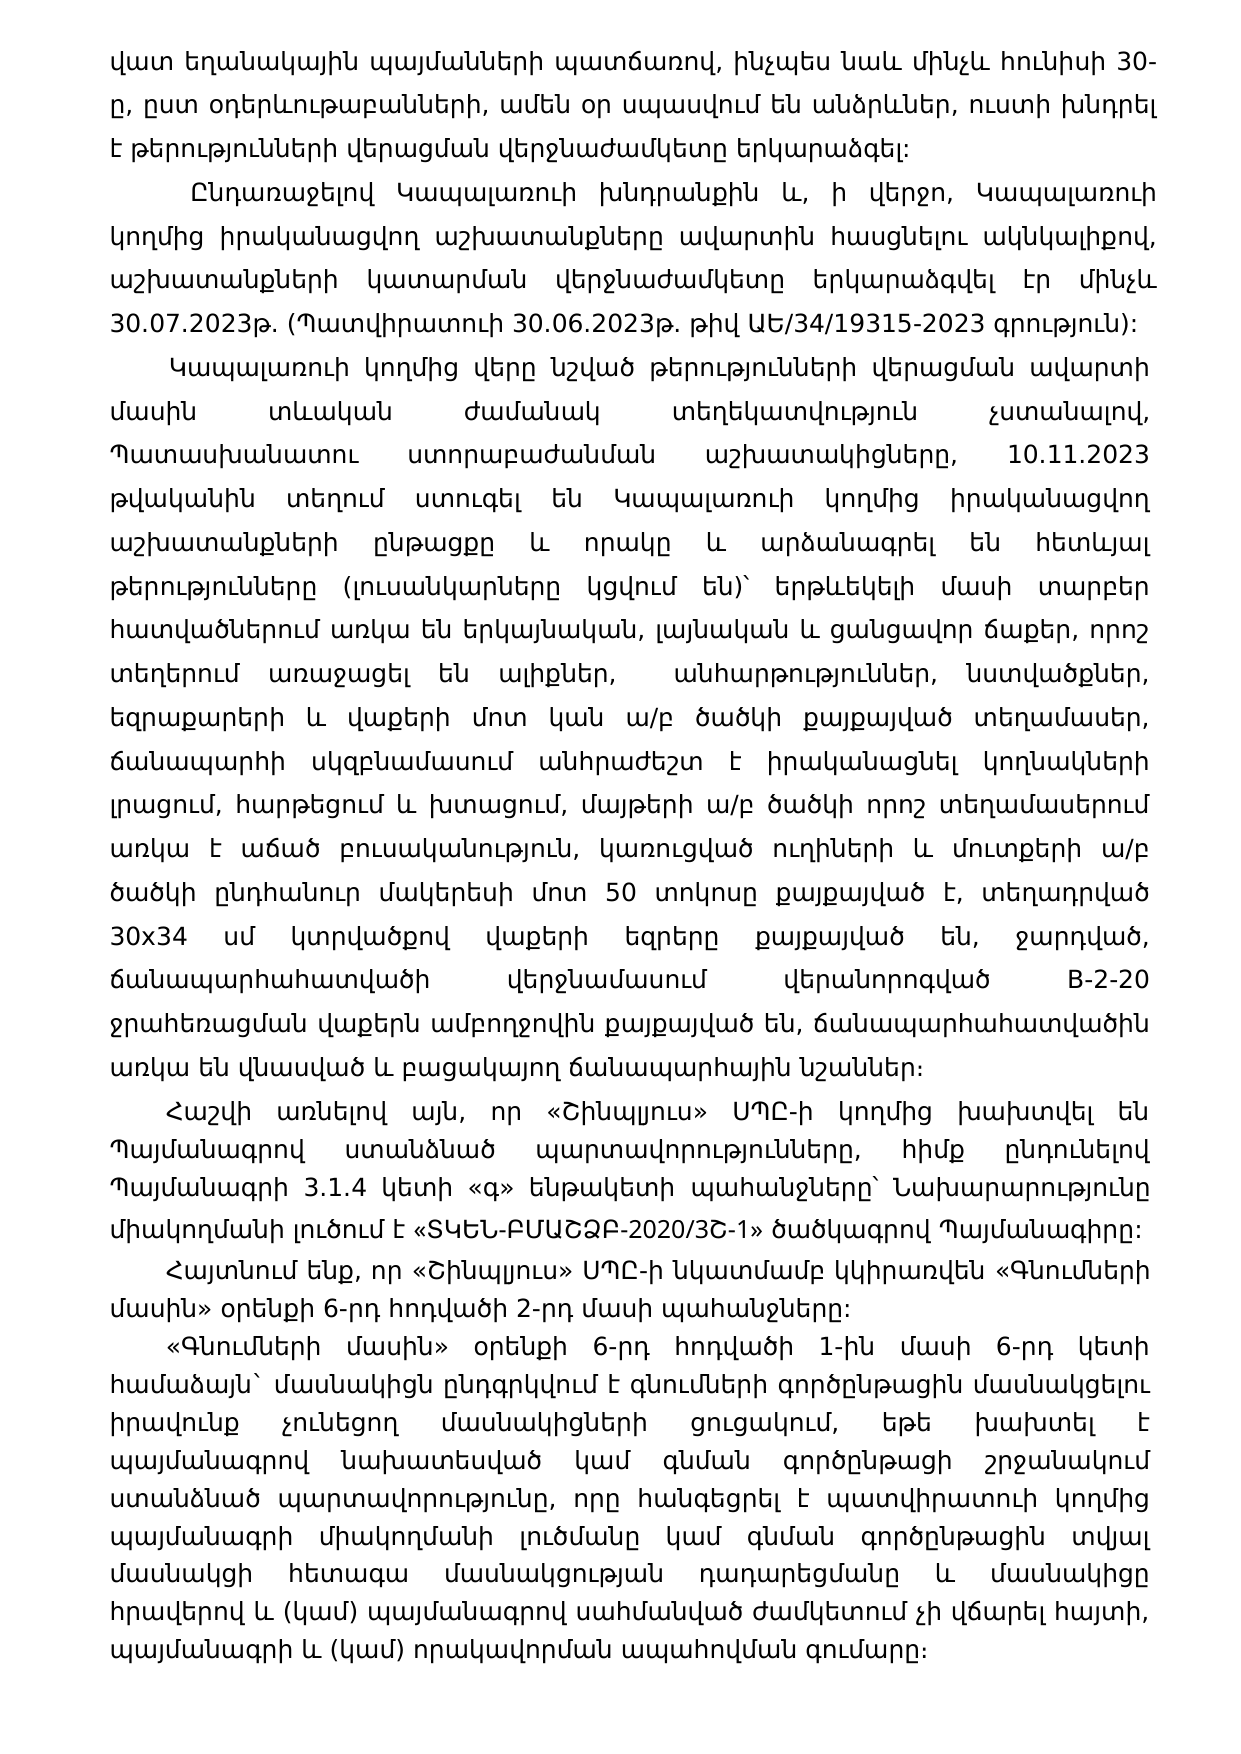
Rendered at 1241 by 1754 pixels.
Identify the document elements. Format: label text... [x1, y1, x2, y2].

text Հաշվի առնելով այն, որ «Շինպլյուս» ՍՊԸ-ի կողմից խախտվել են Պայմանագրով ստանձնած պարտավորությունները, հիմք ընդունելով Պայմանագրի 3.1.4 կետի «գ» ենթակետի պահանջները՝ Նախարարությունը միակողմանի լուծում է «ՏԿԵՆ-ԲՄԱՇՁԲ-2020/3Շ-1» ծածկագրով Պայմանագիրը: [109, 1097, 1151, 1246]
text «Գնումների մասին» օրենքի 6-րդ հոդվածի 1-ին մասի 6-րդ կետի համաձայն` մասնակիցն ընդգրկվում է գնումների գործընթացին մասնակցելու իրավունք չունեցող մասնակիցների ցուցակում, եթե խախտել է պայմանագրով նախատեսված կամ գնման գործընթացի շրջանակում ստանձնած պարտավորությունը, որը հանգեցրել է պատվիրատուի կողմից պայմանագրի միակողմանի լուծմանը կամ գնման գործընթացին տվյալ մասնակցի հետագա մասնակցության դադարեցմանը և մասնակիցը հրավերով և (կամ) պայմանագրով սահմանված ժամկետում չի վճարել հայտի, պայմանագրի և (կամ) որակավորման ապահովման գումարը։ [109, 1332, 1151, 1665]
text Ընդառաջելով Կապալառուի խնդրանքին և, ի վերջո, Կապալառուի կողմից իրականացվող աշխատանքները ավարտին հասցնելու ակնկալիքով, աշխատանքների կատարման վերջնաժամկետը երկարաձգվել էր մինչև 30.07.2023թ. (Պատվիրատուի 30.06.2023թ. թիվ ԱԵ/34/19315-2023 գրություն): [109, 178, 1158, 338]
text Կապալառուի կողմից վերը նշված թերությունների վերացման ավարտի մասին տևական ժամանակ տեղեկատվություն չստանալով, Պատասխանատու ստորաբաժանման աշխատակիցները, 10.11.2023 թվականին տեղում ստուգել են Կապալառուի կողմից իրականացվող աշխատանքների ընթացքը և որակը և արձանագրել են հետևյալ թերությունները (լուսանկարները կցվում են)՝ երթևեկելի մասի տարբեր հատվածներում առկա են երկայնական, լայնական և ցանցավոր ճաքեր, որոշ տեղերում առաջացել են ալիքներ, անհարթություններ, նստվածքներ, եզրաքարերի և վաքերի մոտ կան ա/բ ծածկի քայքայված տեղամասեր, ճանապարհի սկզբնամասում անհրաժեշտ է իրականացնել կողնակների լրացում, հարթեցում և խտացում, մայթերի ա/բ ծածկի որոշ տեղամասերում առկա է աճած բուսականություն, կառուցված ուղիների և մուտքերի ա/բ ծածկի ընդհանուր մակերեսի մոտ 50 տոկոսը քայքայված է, տեղադրված 30x34 սմ կտրվածքով վաքերի եզրերը քայքայված են, ջարդված, ճանապարհահատվածի վերջնամասում վերանորոգված B-2-20 ջրահեռացման վաքերն ամբողջովին քայքայված են, ճանապարհահատվածին առկա են վնասված և բացակայող ճանապարհային նշաններ։ [109, 353, 1151, 1082]
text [109, 47, 1158, 163]
text Հայտնում ենք, որ «Շինպլյուս» ՍՊԸ-ի նկատմամբ կկիրառվեն «Գնումների մասին» օրենքի 6-րդ հոդվածի 2-րդ մասի պահանջները: [109, 1256, 1151, 1323]
